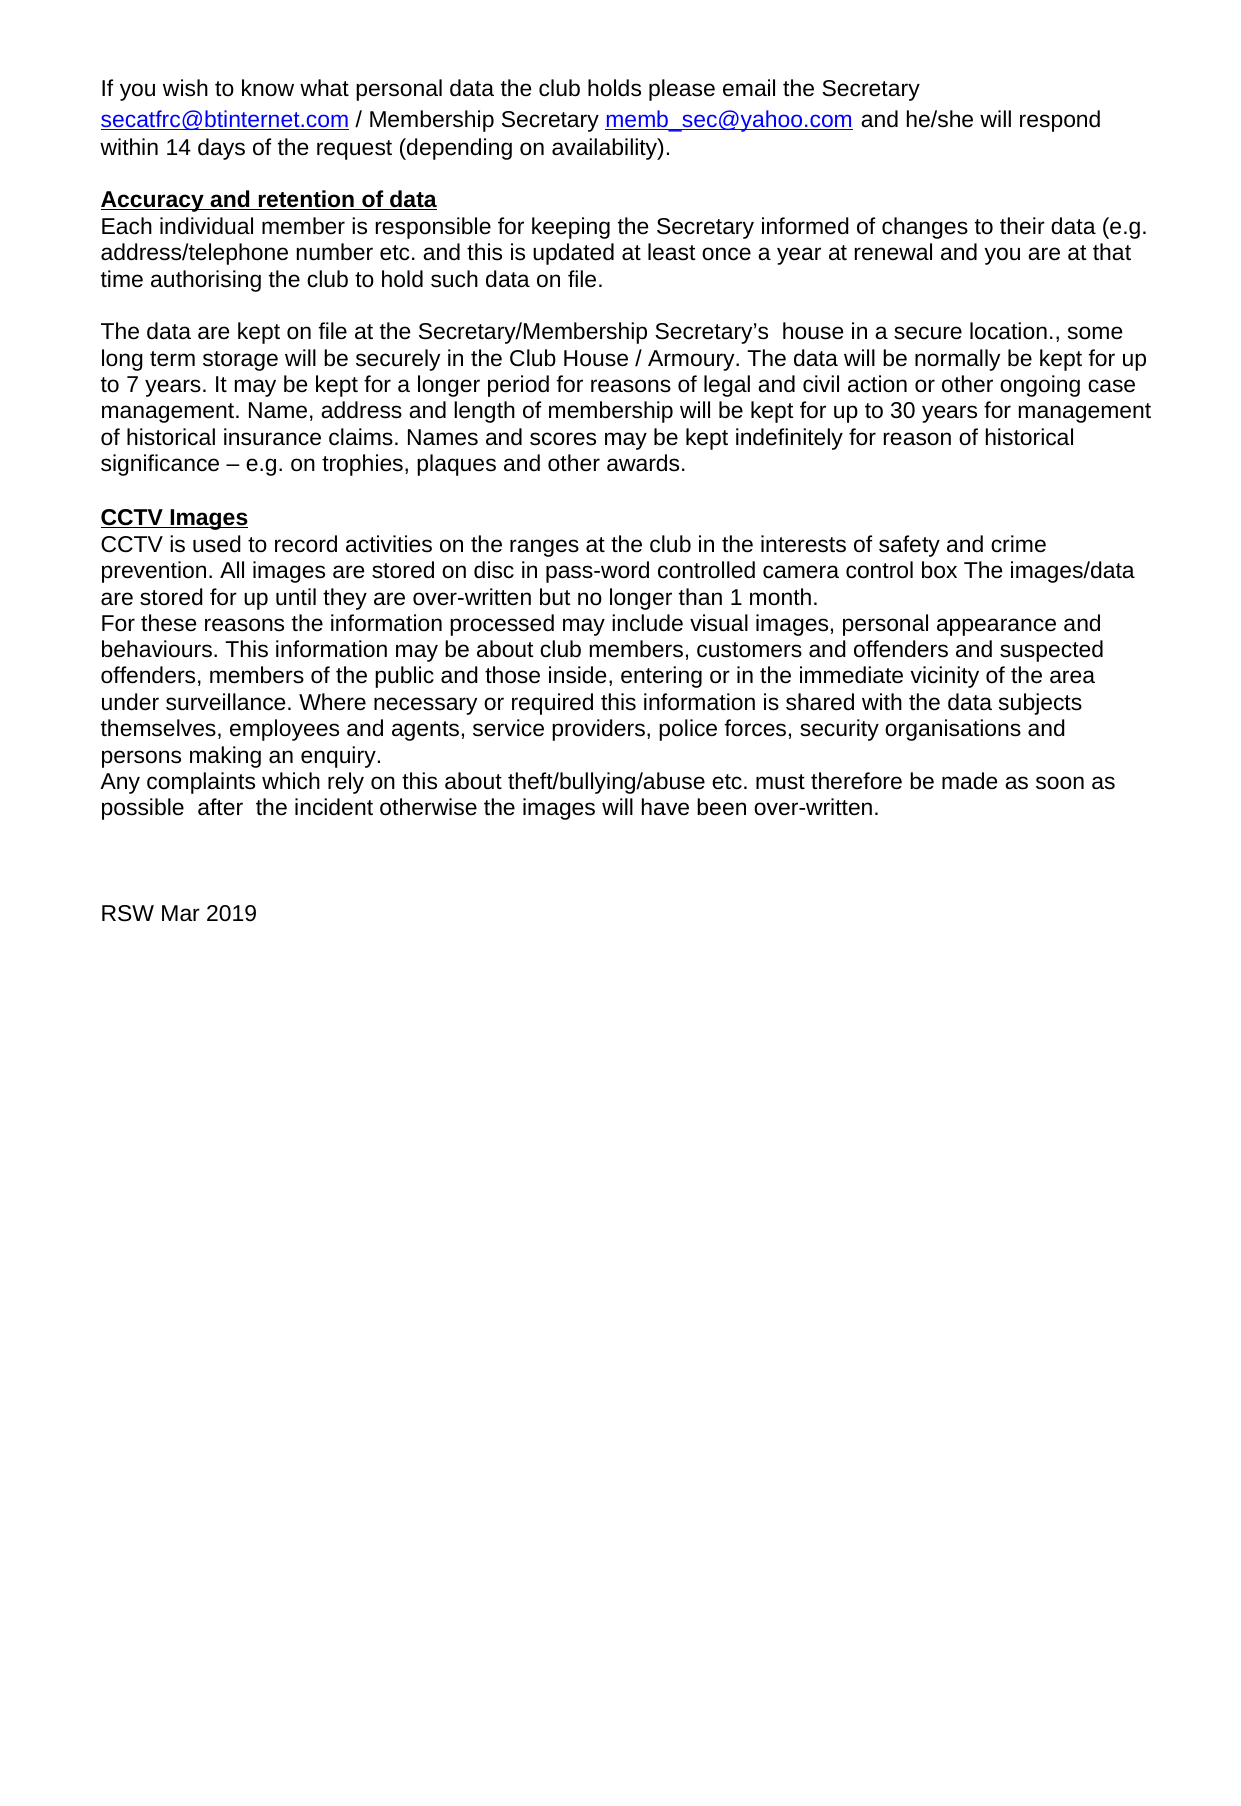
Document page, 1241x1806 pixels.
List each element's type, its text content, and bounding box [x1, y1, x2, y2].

text The data are kept on file at the Secretary/Membership Secretary’s house in a secure location., some long term storage will be securely in the Club House / Armoury. The data will be normally be kept for up to 7 years. It may be kept for a longer period for reasons of legal and civil action or other ongoing case management. Name, address and length of membership will be kept for up to 30 years for management of historical insurance claims. Names and scores may be kept indefinitely for reason of historical significance – e.g. on trophies, plaques and other awards. [100, 318, 1152, 476]
text CCTV Images [100, 504, 1152, 531]
text RSW Mar 2019 [100, 900, 1152, 926]
text Any complaints which rely on this about theft/bullying/abuse etc. must therefore be made as soon as possible after the incident otherwise the images will have been over-written. [100, 768, 1152, 821]
text CCTV is used to record activities on the ranges at the club in the interests of safety and crime prevention. All images are stored on disc in pass-word controlled camera control box The images/data are stored for up until they are over-written but no longer than 1 month. [100, 531, 1152, 610]
text Accuracy and retention of data [100, 186, 1152, 213]
text For these reasons the information processed may include visual images, personal appearance and behaviours. This information may be about club members, customers and offenders and suspected offenders, members of the public and those inside, entering or in the immediate vicinity of the area under surveillance. Where necessary or required this information is shared with the data subjects themselves, employees and agents, service providers, police forces, security organisations and persons making an enquiry. [100, 610, 1152, 768]
text If you wish to know what personal data the club holds please email the Secretary secatfrc@btinternet.com / Membership Secretary memb_sec@yahoo.com and he/she will respond within 14 days of the request (depending on availability). [100, 75, 1152, 160]
text Each individual member is responsible for keeping the Secretary informed of changes to their data (e.g. address/telephone number etc. and this is updated at least once a year at renewal and you are at that time authorising the club to hold such data on file. [100, 213, 1152, 292]
